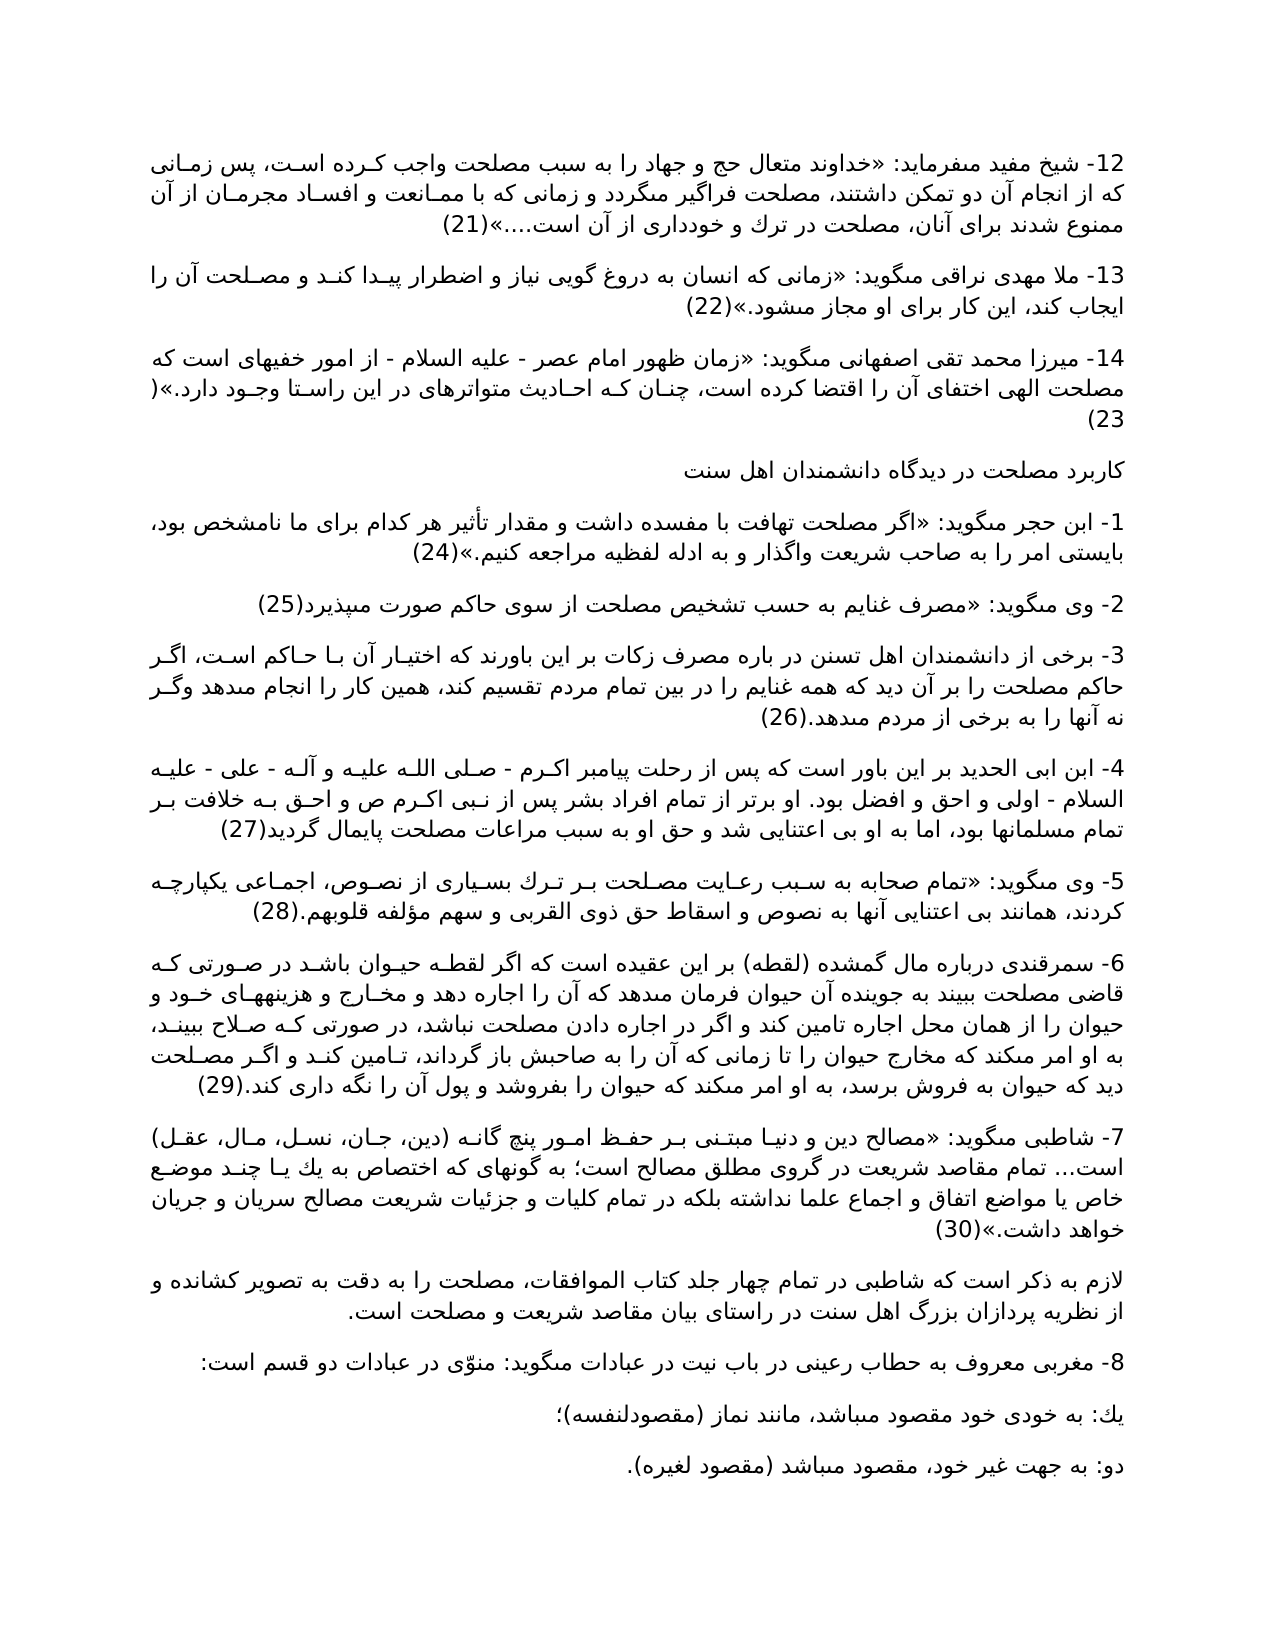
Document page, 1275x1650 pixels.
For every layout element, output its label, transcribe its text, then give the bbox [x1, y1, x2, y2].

text 1- ابن حجر مى‏گويد: «اگر مصلحت تهافت با مفسده داشت و مقدار تأثير هر كدام براى ما نامشخص بود، بايستى امر را به صاحب شريعت واگذار و به ادله لفظيه مراجعه كنيم.»(24) [150, 509, 1125, 566]
text 4- ابن ابى الحديد بر اين باور است كه پس از رحلت پيامبر اكرم - صلى الله عليه و آله - على - عليه السلام - اولى و احق و افضل بود. او برتر از تمام افراد بشر پس از نبى اكرم ص و احق به خلافت بر تمام مسلمانها بود، اما به او بى اعتنايى شد و حق او به سبب مراعات مصلحت پايمال گرديد(27) [150, 755, 1125, 843]
text 6- سمرقندى درباره مال گمشده (لقطه) بر اين عقيده است كه اگر لقطه حيوان باشد در صورتى كه قاضى مصلحت ببيند به جوينده آن حيوان فرمان مى‏دهد كه آن را اجاره دهد و مخارج و هزينه‏هاى خود و حيوان را از همان محل اجاره تامين كند و اگر در اجاره دادن مصلحت نباشد، در صورتى كه صلاح ببيند، به او امر مى‏كند كه مخارج حيوان را تا زمانى كه آن را به صاحبش باز گرداند، تامين كند و اگر مصلحت ديد كه حيوان به فروش برسد، به او امر مى‏كند كه حيوان را بفروشد و پول آن را نگه دارى كند.(29) [150, 950, 1125, 1099]
text كاربرد مصلحت در ديدگاه دانشمندان اهل سنت‏ [150, 457, 1125, 484]
text 5- وى مى‏گويد: «تمام صحابه به سبب رعايت مصلحت بر ترك بسيارى از نصوص، اجماعى يكپارچه كردند، همانند بى اعتنايى آنها به نصوص و اسقاط حق ذوى القربى و سهم مؤلفه قلوبهم.(28) [150, 868, 1125, 925]
text 12- شيخ مفيد مى‏فرمايد: «خداوند متعال حج و جهاد را به سبب مصلحت واجب كرده است، پس زمانى كه از انجام آن دو تمكن داشتند، مصلحت فراگير مى‏گردد و زمانى كه با ممانعت و افساد مجرمان از آن ممنوع شدند براى آنان، مصلحت در ترك و خوددارى از آن است....»(21) [150, 150, 1125, 238]
text 13- ملا مهدى نراقى مى‏گويد: «زمانى كه انسان به دروغ گويى نياز و اضطرار پيدا كند و مصلحت آن را ايجاب كند، اين كار براى او مجاز مى‏شود.»(22) [150, 263, 1125, 320]
text 2- وى مى‏گويد: «مصرف غنايم به حسب تشخيص مصلحت از سوى حاكم صورت مى‏پذيرد(25) [150, 591, 1125, 618]
text 8- مغربى معروف به حطاب رعينى در باب نيت در عبادات مى‏گويد: منوّى در عبادات دو قسم است: [150, 1349, 1125, 1376]
text دو: به جهت غير خود، مقصود مى‏باشد (مقصود لغيره). [150, 1452, 1125, 1479]
text لازم به ذكر است كه شاطبى در تمام چهار جلد كتاب الموافقات، مصلحت را به دقت به تصوير كشانده و از نظريه پردازان بزرگ اهل سنت در راستاى بيان مقاصد شريعت و مصلحت است. [150, 1267, 1125, 1324]
text يك: به خودى خود مقصود مى‏باشد، مانند نماز (مقصودلنفسه)؛ [150, 1401, 1125, 1427]
text 3- برخى از دانشمندان اهل تسنن در باره مصرف زكات بر اين باورند كه اختيار آن با حاكم است، اگر حاكم مصلحت را بر آن ديد كه همه غنايم را در بين تمام مردم تقسيم كند، همين كار را انجام مى‏دهد وگر نه آنها را به برخى از مردم مى‏دهد.(26) [150, 642, 1125, 730]
text 14- ميرزا محمد تقى اصفهانى مى‏گويد: «زمان ظهور امام عصر - عليه السلام - از امور خفيه‏اى است كه مصلحت الهى اختفاى آن را اقتضا كرده است، چنان كه احاديث متواتره‏اى در اين راستا وجود دارد.»(23) [150, 345, 1125, 433]
text 7- شاطبى مى‏گويد: «مصالح دين و دنيا مبتنى بر حفظ امور پنچ گانه (دين، جان، نسل، مال، عقل) است... تمام مقاصد شريعت در گروى مطلق مصالح است؛ به گونه‏اى كه اختصاص به يك يا چند موضع خاص يا مواضع اتفاق و اجماع علما نداشته بلكه در تمام كليات و جزئيات شريعت مصالح سريان و جريان خواهد داشت.»(30) [150, 1124, 1125, 1242]
